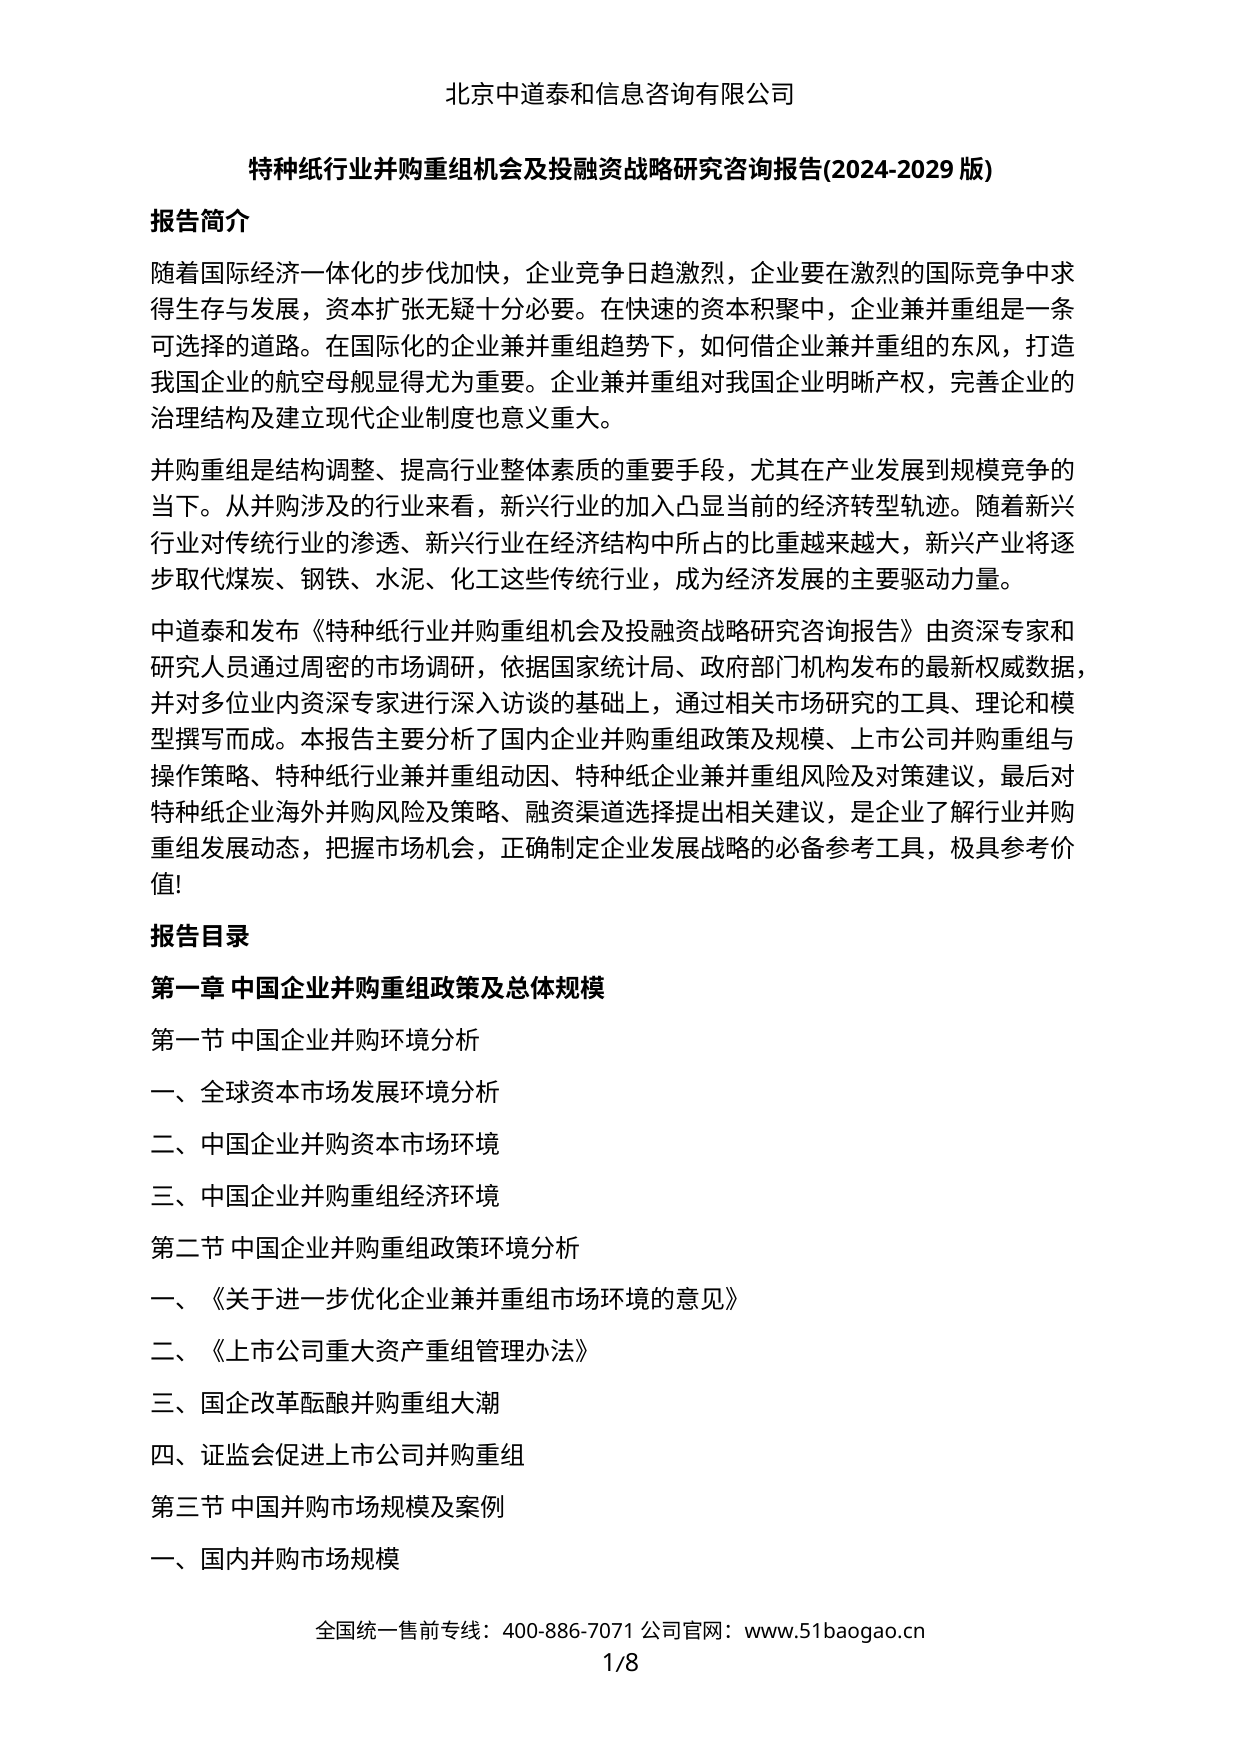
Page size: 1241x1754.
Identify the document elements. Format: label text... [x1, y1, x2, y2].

text 中道泰和发布《特种纸行业并购重组机会及投融资战略研究咨询报告》由资深专家和研究人员通过周密的市场调研，依据国家统计局、政府部门机构发布的最新权威数据，并对多位业内资深专家进行深入访谈的基础上，通过相关市场研究的工具、理论和模型撰写而成。本报告主要分析了国内企业并购重组政策及规模、上市公司并购重组与操作策略、特种纸行业兼并重组动因、特种纸企业兼并重组风险及对策建议，最后对特种纸企业海外并购风险及策略、融资渠道选择提出相关建议，是企业了解行业并购重组发展动态，把握市场机会，正确制定企业发展战略的必备参考工具，极具参考价值! [150, 611, 1090, 901]
text 特种纸行业并购重组机会及投融资战略研究咨询报告(2024-2029版) [150, 150, 1090, 186]
text 第一章 中国企业并购重组政策及总体规模 [150, 969, 1090, 1005]
text 第三节 中国并购市场规模及案例 [150, 1487, 1090, 1524]
text 二、中国企业并购资本市场环境 [150, 1124, 1090, 1161]
text 第二节 中国企业并购重组政策环境分析 [150, 1228, 1090, 1264]
text 三、中国企业并购重组经济环境 [150, 1176, 1090, 1212]
text 报告简介 [150, 202, 1090, 238]
text 三、国企改革酝酿并购重组大潮 [150, 1384, 1090, 1420]
text 一、全球资本市场发展环境分析 [150, 1072, 1090, 1109]
text 四、证监会促进上市公司并购重组 [150, 1436, 1090, 1472]
text 第一节 中国企业并购环境分析 [150, 1021, 1090, 1057]
text 二、《上市公司重大资产重组管理办法》 [150, 1332, 1090, 1368]
text 并购重组是结构调整、提高行业整体素质的重要手段，尤其在产业发展到规模竞争的当下。从并购涉及的行业来看，新兴行业的加入凸显当前的经济转型轨迹。随着新兴行业对传统行业的渗透、新兴行业在经济结构中所占的比重越来越大，新兴产业将逐步取代煤炭、钢铁、水泥、化工这些传统行业，成为经济发展的主要驱动力量。 [150, 451, 1090, 596]
text 报告目录 [150, 917, 1090, 953]
text 随着国际经济一体化的步伐加快，企业竞争日趋激烈，企业要在激烈的国际竞争中求得生存与发展，资本扩张无疑十分必要。在快速的资本积聚中，企业兼并重组是一条可选择的道路。在国际化的企业兼并重组趋势下，如何借企业兼并重组的东风，打造我国企业的航空母舰显得尤为重要。企业兼并重组对我国企业明晰产权，完善企业的治理结构及建立现代企业制度也意义重大。 [150, 254, 1090, 435]
text 一、国内并购市场规模 [150, 1539, 1090, 1576]
text 一、《关于进一步优化企业兼并重组市场环境的意见》 [150, 1280, 1090, 1316]
